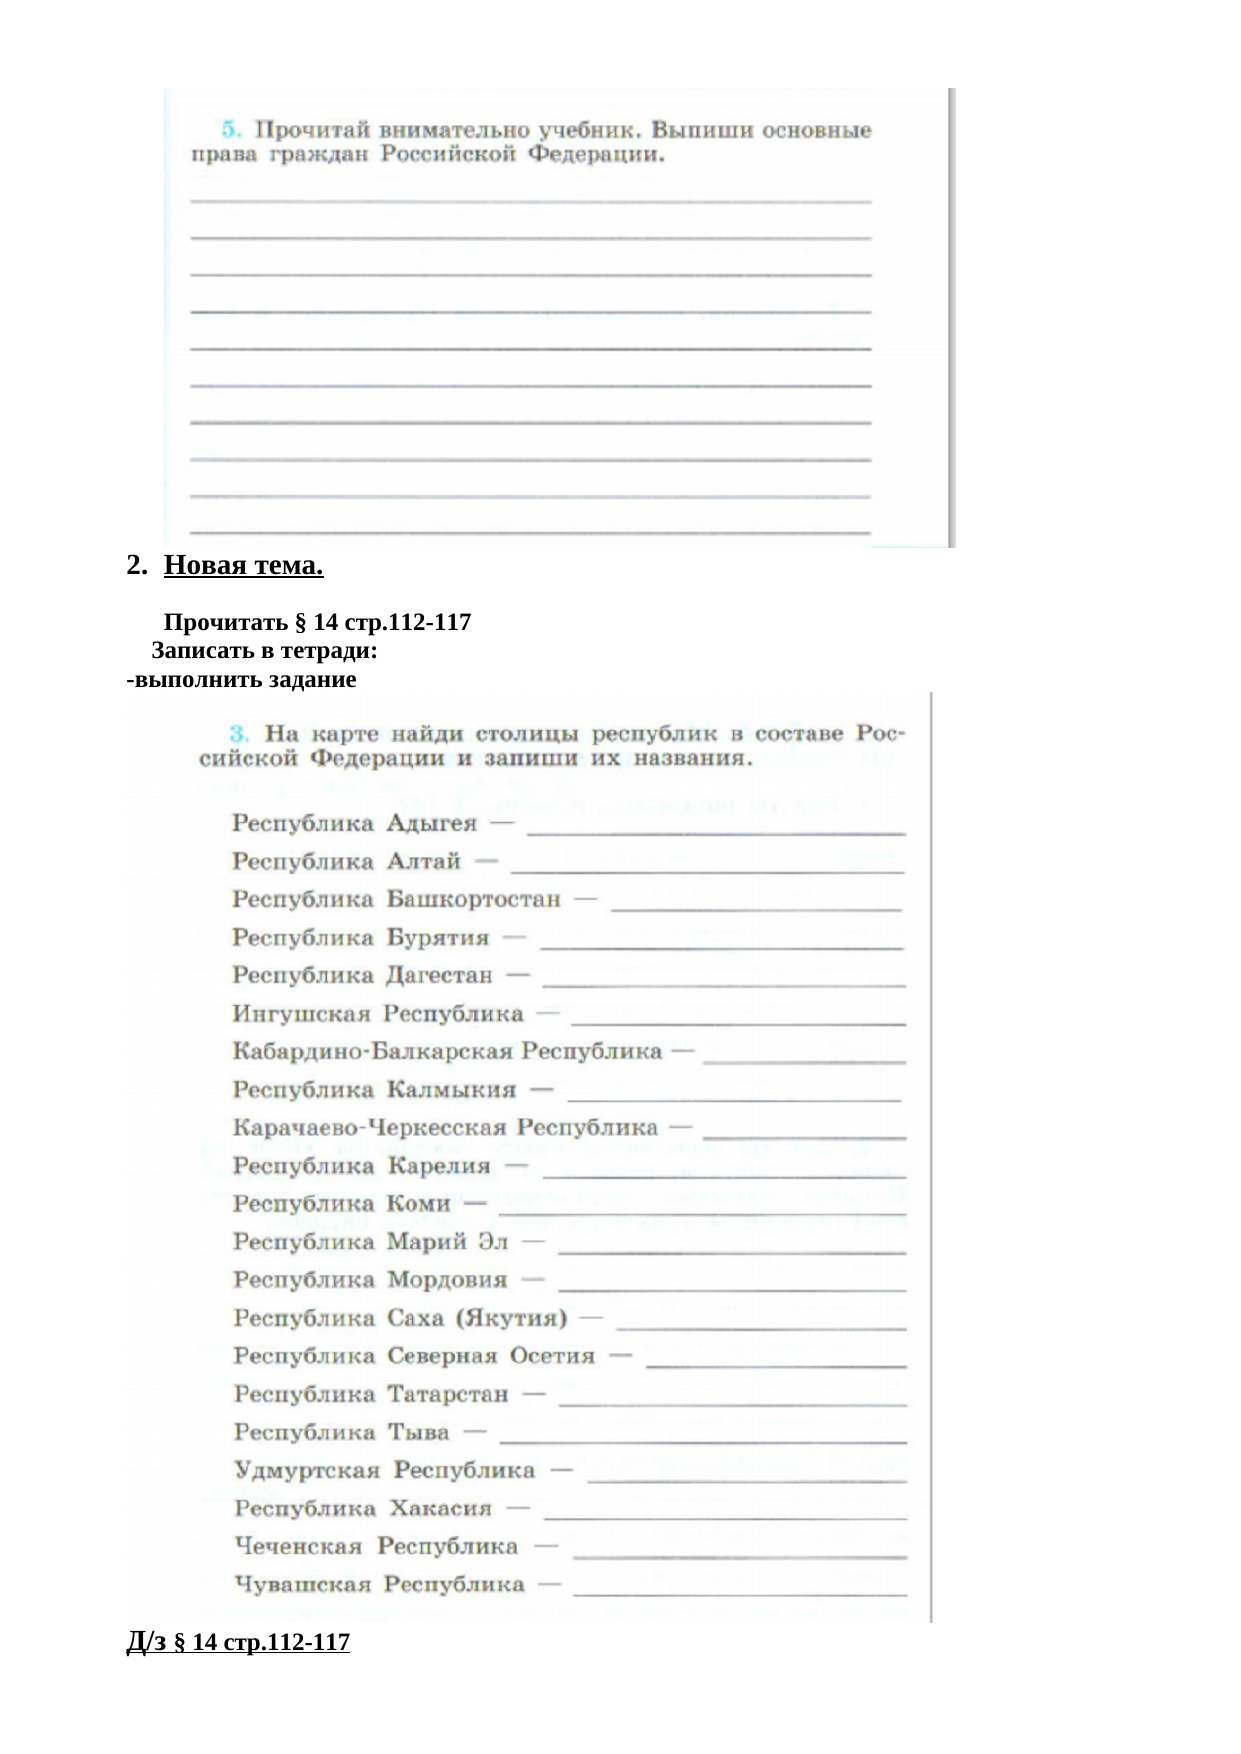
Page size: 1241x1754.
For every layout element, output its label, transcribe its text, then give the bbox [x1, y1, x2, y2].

list Новая тема. [126, 547, 1152, 581]
text Прочитать § 14 стр.112-117 [126, 607, 1152, 635]
text Записать в тетради: [126, 635, 1152, 664]
text Д/з § 14 стр.112-117 [126, 1623, 1152, 1656]
picture [126, 692, 933, 1623]
text -выполнить задание [126, 664, 1152, 693]
picture [163, 88, 956, 548]
